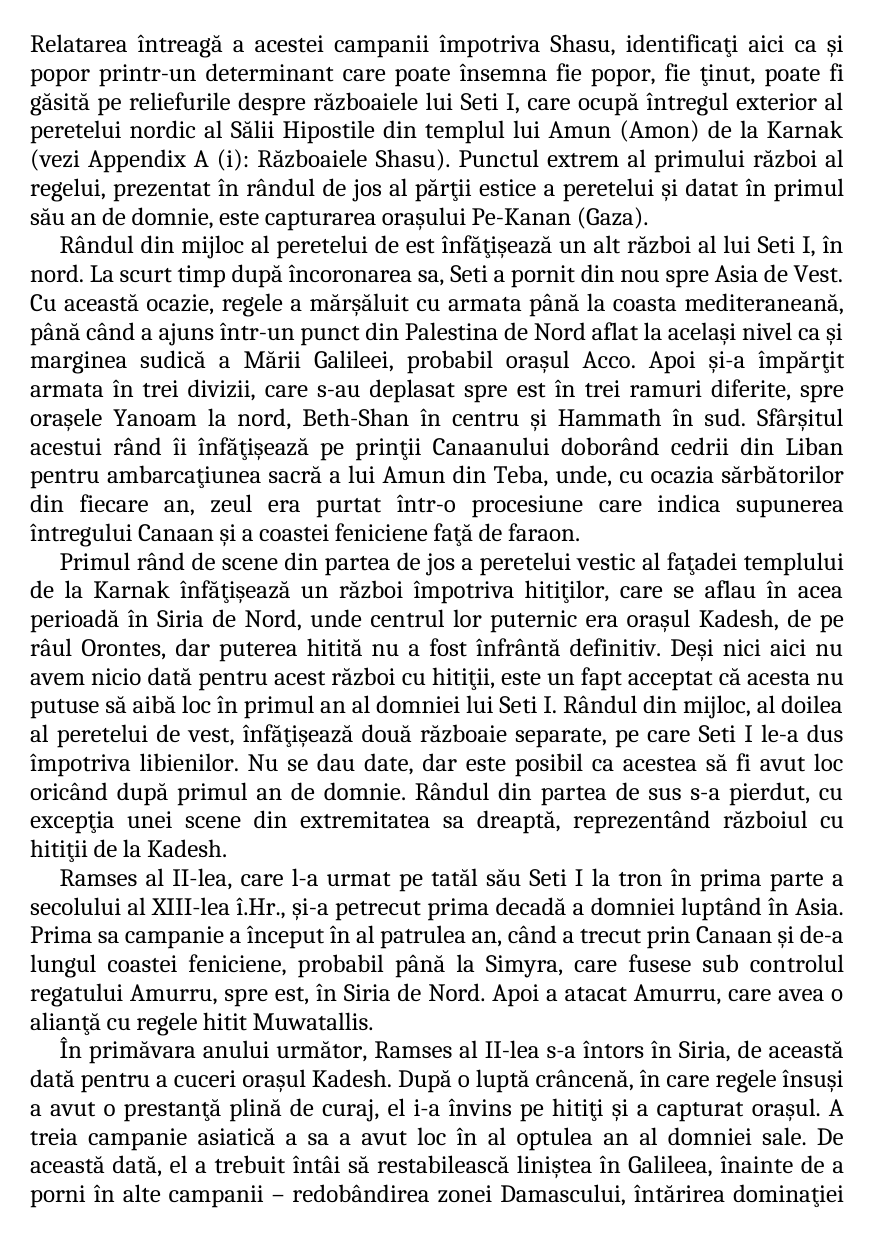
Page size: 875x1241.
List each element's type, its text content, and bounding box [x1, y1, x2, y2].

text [30, 30, 844, 231]
text Ramses al II-lea, care l-a urmat pe tatăl său Seti I la tron în prima parte a secolului al XIII-lea î.Hr., şi-a petrecut prima decadă a domniei luptând în Asia. Prima sa campanie a început în al patrulea an, când a trecut prin Canaan şi de-a lungul coastei feniciene, probabil până la Simyra, care fusese sub controlul regatului Amurru, spre est, în Siria de Nord. Apoi a atacat Amurru, care avea o alianţă cu regele hitit Muwatallis. [30, 864, 844, 1036]
text Primul rând de scene din partea de jos a peretelui vestic al faţadei templului de la Karnak înfăţişează un război împotriva hitiţilor, care se aflau în acea perioadă în Siria de Nord, unde centrul lor puternic era oraşul Kadesh, de pe râul Orontes, dar puterea hitită nu a fost înfrântă definitiv. Deşi nici aici nu avem nicio dată pentru acest război cu hitiţii, este un fapt acceptat că acesta nu putuse să aibă loc în primul an al domniei lui Seti I. Rândul din mijloc, al doilea al peretelui de vest, înfăţişează două războaie separate, pe care Seti I le-a dus împotriva libienilor. Nu se dau date, dar este posibil ca acestea să fi avut loc oricând după primul an de domnie. Rândul din partea de sus s-a pierdut, cu excepţia unei scene din extremitatea sa dreaptă, reprezentând războiul cu hitiţii de la Kadesh. [30, 547, 844, 864]
text Rândul din mijloc al peretelui de est înfăţişează un alt război al lui Seti I, în nord. La scurt timp după încoronarea sa, Seti a pornit din nou spre Asia de Vest. Cu această ocazie, regele a mărşăluit cu armata până la coasta mediteraneană, până când a ajuns într-un punct din Palestina de Nord aflat la acelaşi nivel ca şi marginea sudică a Mării Galileei, probabil oraşul Acco. Apoi şi-a împărţit armata în trei divizii, care s-au deplasat spre est în trei ramuri diferite, spre oraşele Yanoam la nord, Beth-Shan în centru şi Hammath în sud. Sfârşitul acestui rând îi înfăţişează pe prinţii Canaanului doborând cedrii din Liban pentru ambarcaţiunea sacră a lui Amun din Teba, unde, cu ocazia sărbătorilor din fiecare an, zeul era purtat într-o procesiune care indica supunerea întregului Canaan şi a coastei feniciene faţă de faraon. [30, 231, 844, 547]
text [30, 1036, 844, 1209]
